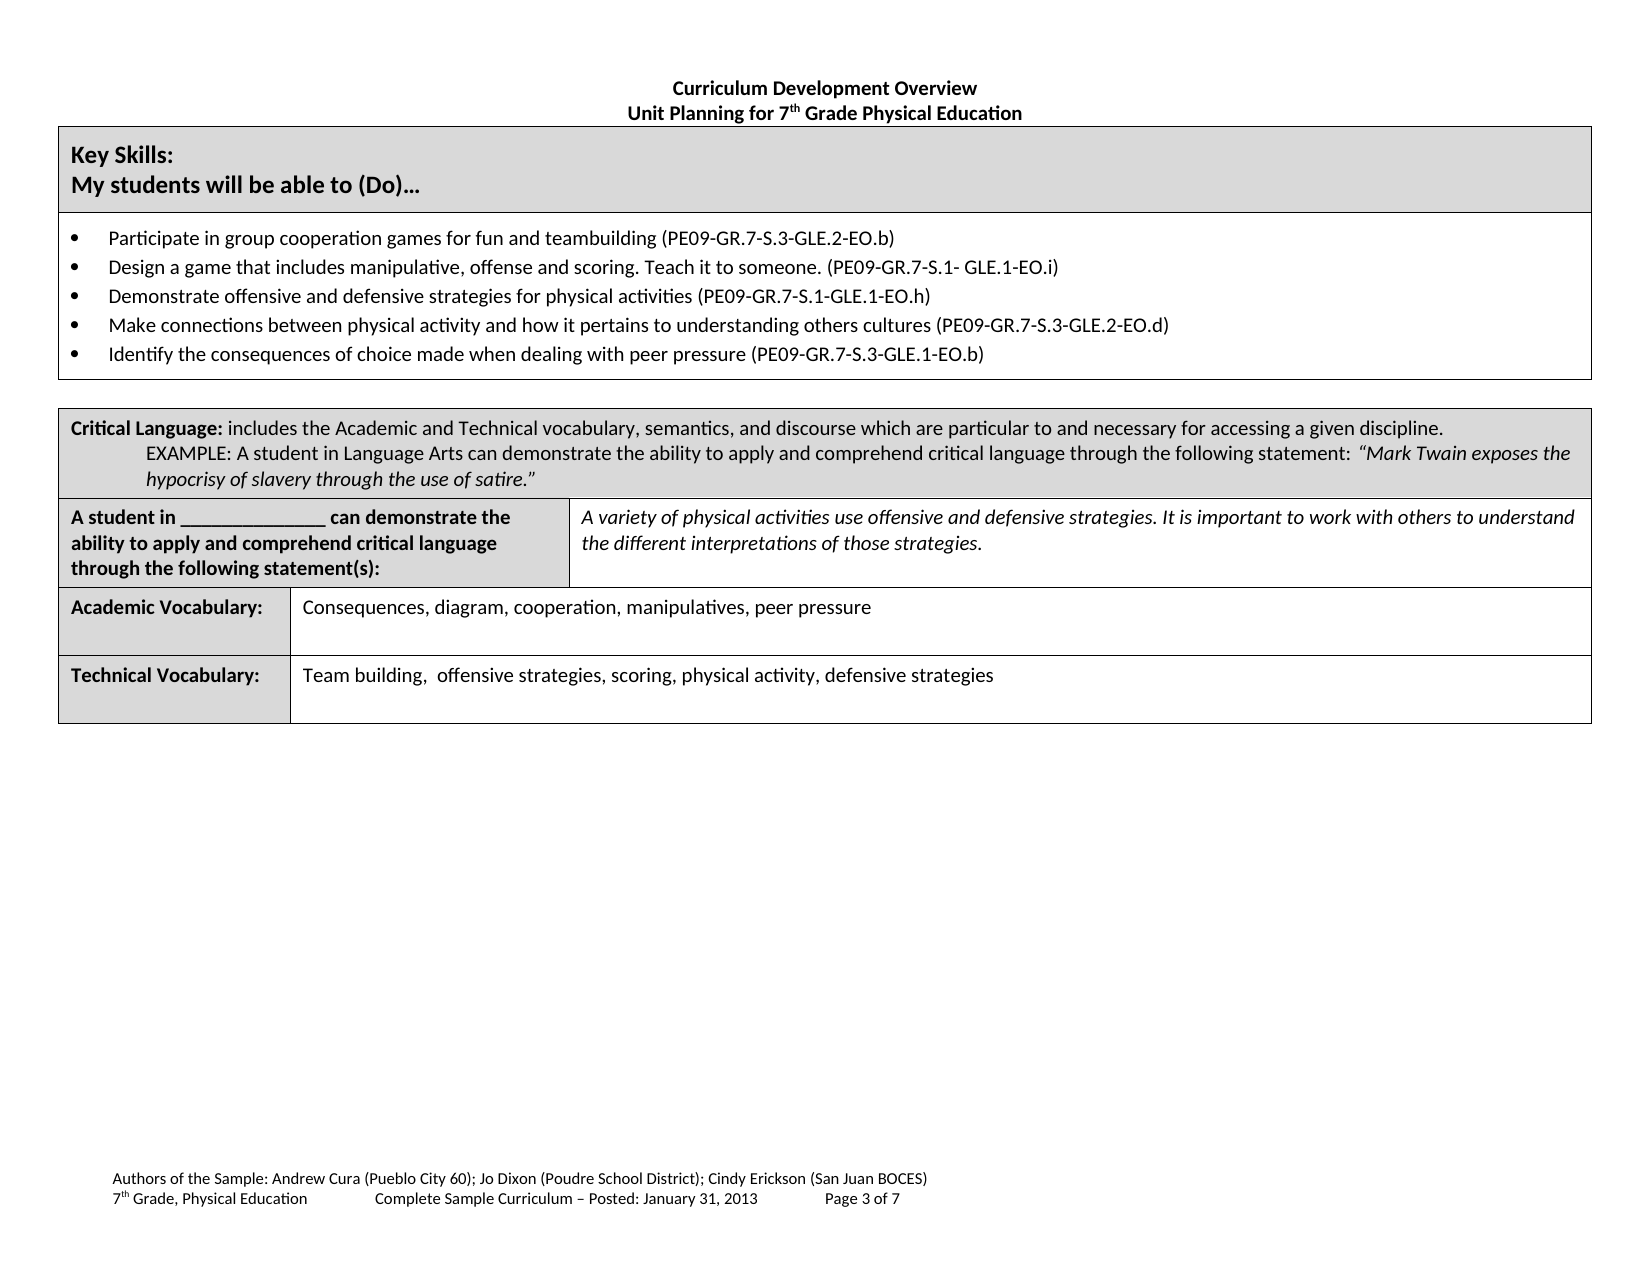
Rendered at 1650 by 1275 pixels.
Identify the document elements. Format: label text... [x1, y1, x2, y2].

table_cell Technical Vocabulary: [59, 656, 290, 723]
table_header Key Skills: My students will be able to (Do)… [59, 127, 1591, 212]
table_cell Team building, offensive strategies, scoring, physical activity, defensive strategies [291, 656, 1591, 723]
table_cell A student in ______________ can demonstrate the ability to apply and comprehend critical language through the following statement(s): [59, 499, 569, 587]
table_cell A variety of physical activities use offensive and defensive strategies. It is important to work with others to understand the different interpretations of those strategies. [570, 499, 1591, 587]
table_cell Participate in group cooperation games for fun and teambuilding (PE09-GR.7-S.3-GLE.2-EO.b) Design a game that includes manipulative, offense and scoring. Teach it to someone. (PE09-GR.7-S.1- GLE.1-EO.i) Demonstrate offensive and defensive strategies for physical activities (PE09-GR.7-S.1-GLE.1-EO.h) Make connections between physical activity and how it pertains to understanding others cultures (PE09-GR.7-S.3-GLE.2-EO.d) Identify the consequences of choice made when dealing with peer pressure (PE09-GR.7-S.3-GLE.1-EO.b) [59, 213, 1591, 379]
table_header Critical Language: includes the Academic and Technical vocabulary, semantics, and discourse which are particular to and necessary for accessing a given discipline. EXAMPLE: A student in Language Arts can demonstrate the ability to apply and comprehend critical language through the following statement: “Mark Twain exposes the hypocrisy of slavery through the use of satire.” [59, 409, 1591, 497]
table_cell Consequences, diagram, cooperation, manipulatives, peer pressure [291, 588, 1591, 655]
table_cell Academic Vocabulary: [59, 588, 290, 655]
